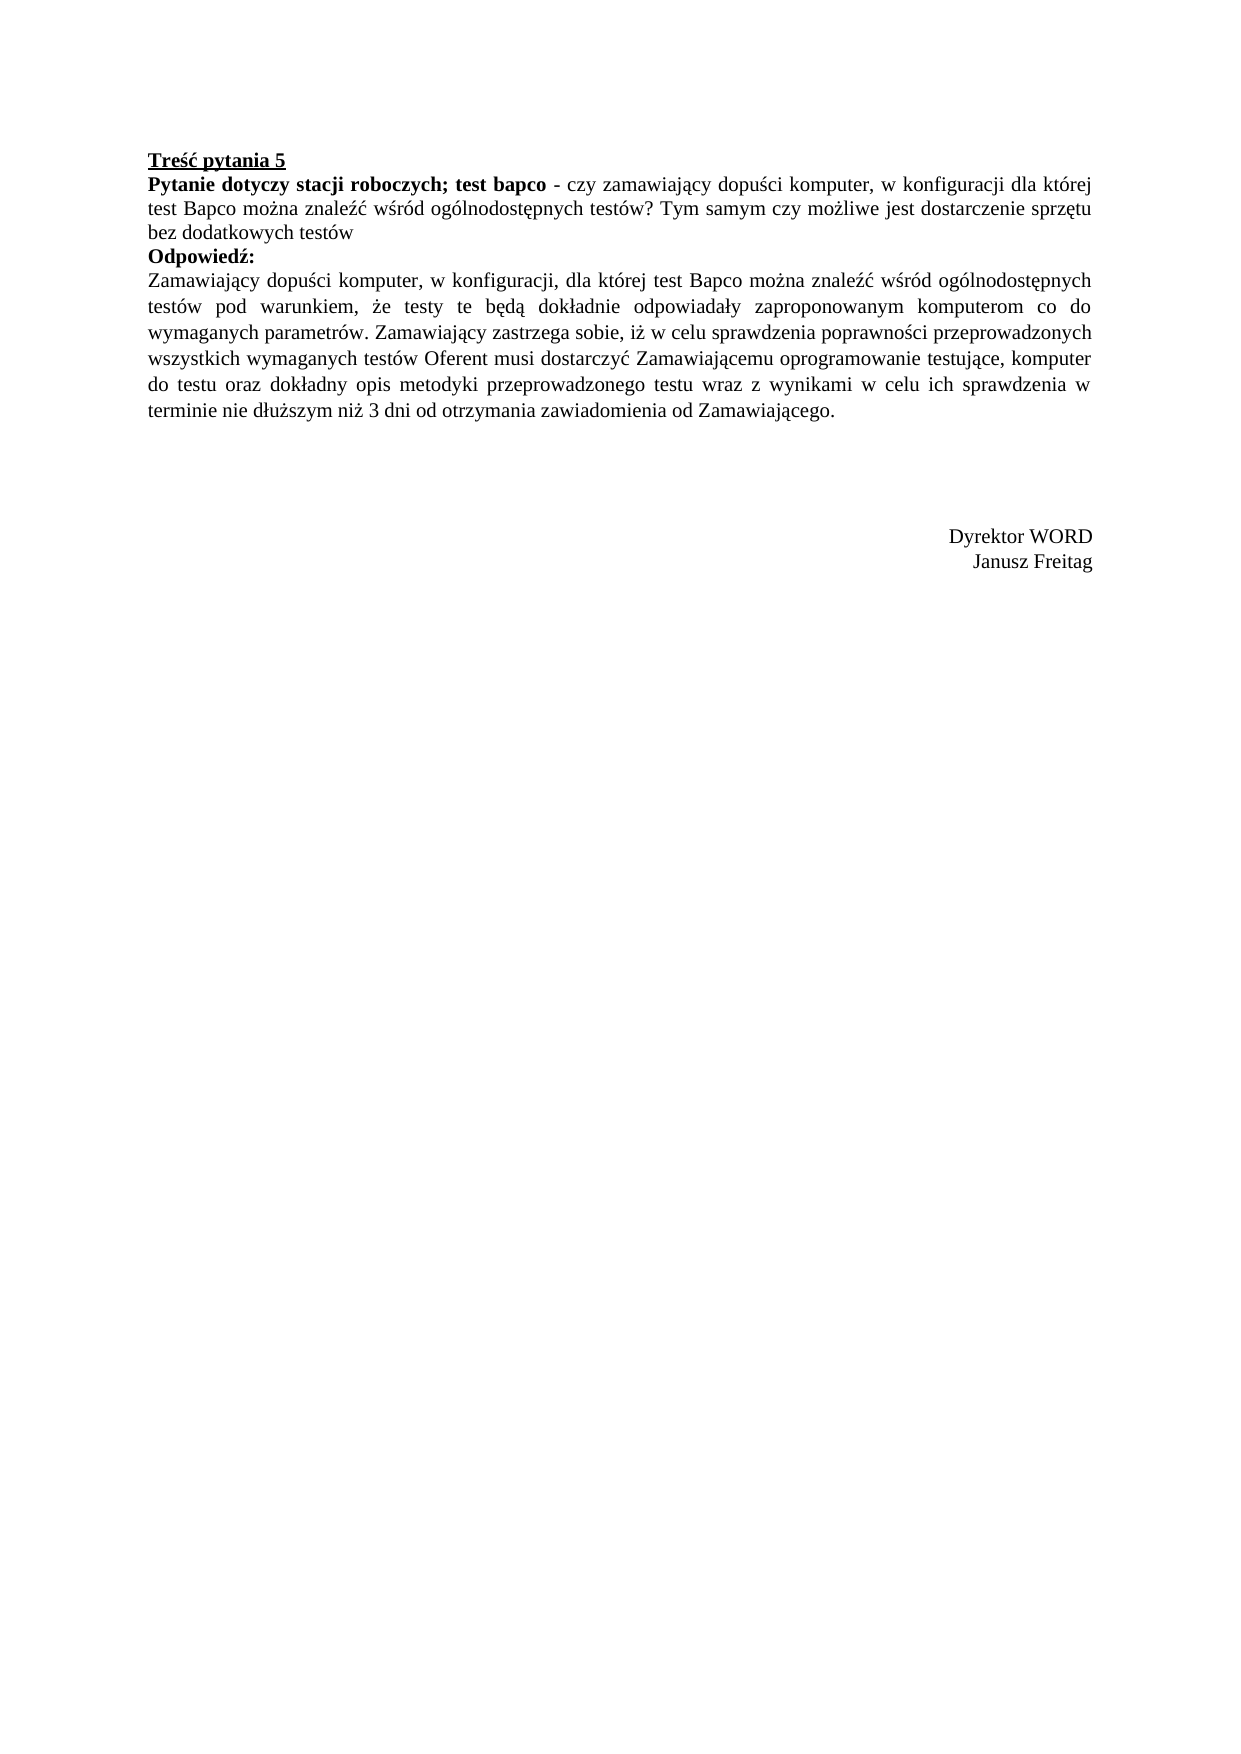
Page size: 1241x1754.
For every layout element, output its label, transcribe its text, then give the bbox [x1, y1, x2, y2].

text Dyrektor WORD [148, 523, 1093, 548]
text Zamawiający dopuści komputer, w konfiguracji, dla której test Bapco można znaleźć wśród ogólnodostępnych testów pod warunkiem, że testy te będą dokładnie odpowiadały zaproponowanym komputerom co do wymaganych parametrów. Zamawiający zastrzega sobie, iż w celu sprawdzenia poprawności przeprowadzonych wszystkich wymaganych testów Oferent musi dostarczyć Zamawiającemu oprogramowanie testujące, komputer do testu oraz dokładny opis metodyki przeprowadzonego testu wraz z wynikami w celu ich sprawdzenia w terminie nie dłuższym niż 3 dni od otrzymania zawiadomienia od Zamawiającego. [148, 268, 1093, 422]
text Janusz Freitag [148, 549, 1093, 573]
text Treść pytania 5 [148, 148, 1093, 172]
text Odpowiedź: [148, 244, 1093, 268]
text Pytanie dotyczy stacji roboczych; test bapco - czy zamawiający dopuści komputer, w konfiguracji dla której test Bapco można znaleźć wśród ogólnodostępnych testów? Tym samym czy możliwe jest dostarczenie sprzętu bez dodatkowych testów [148, 172, 1093, 244]
